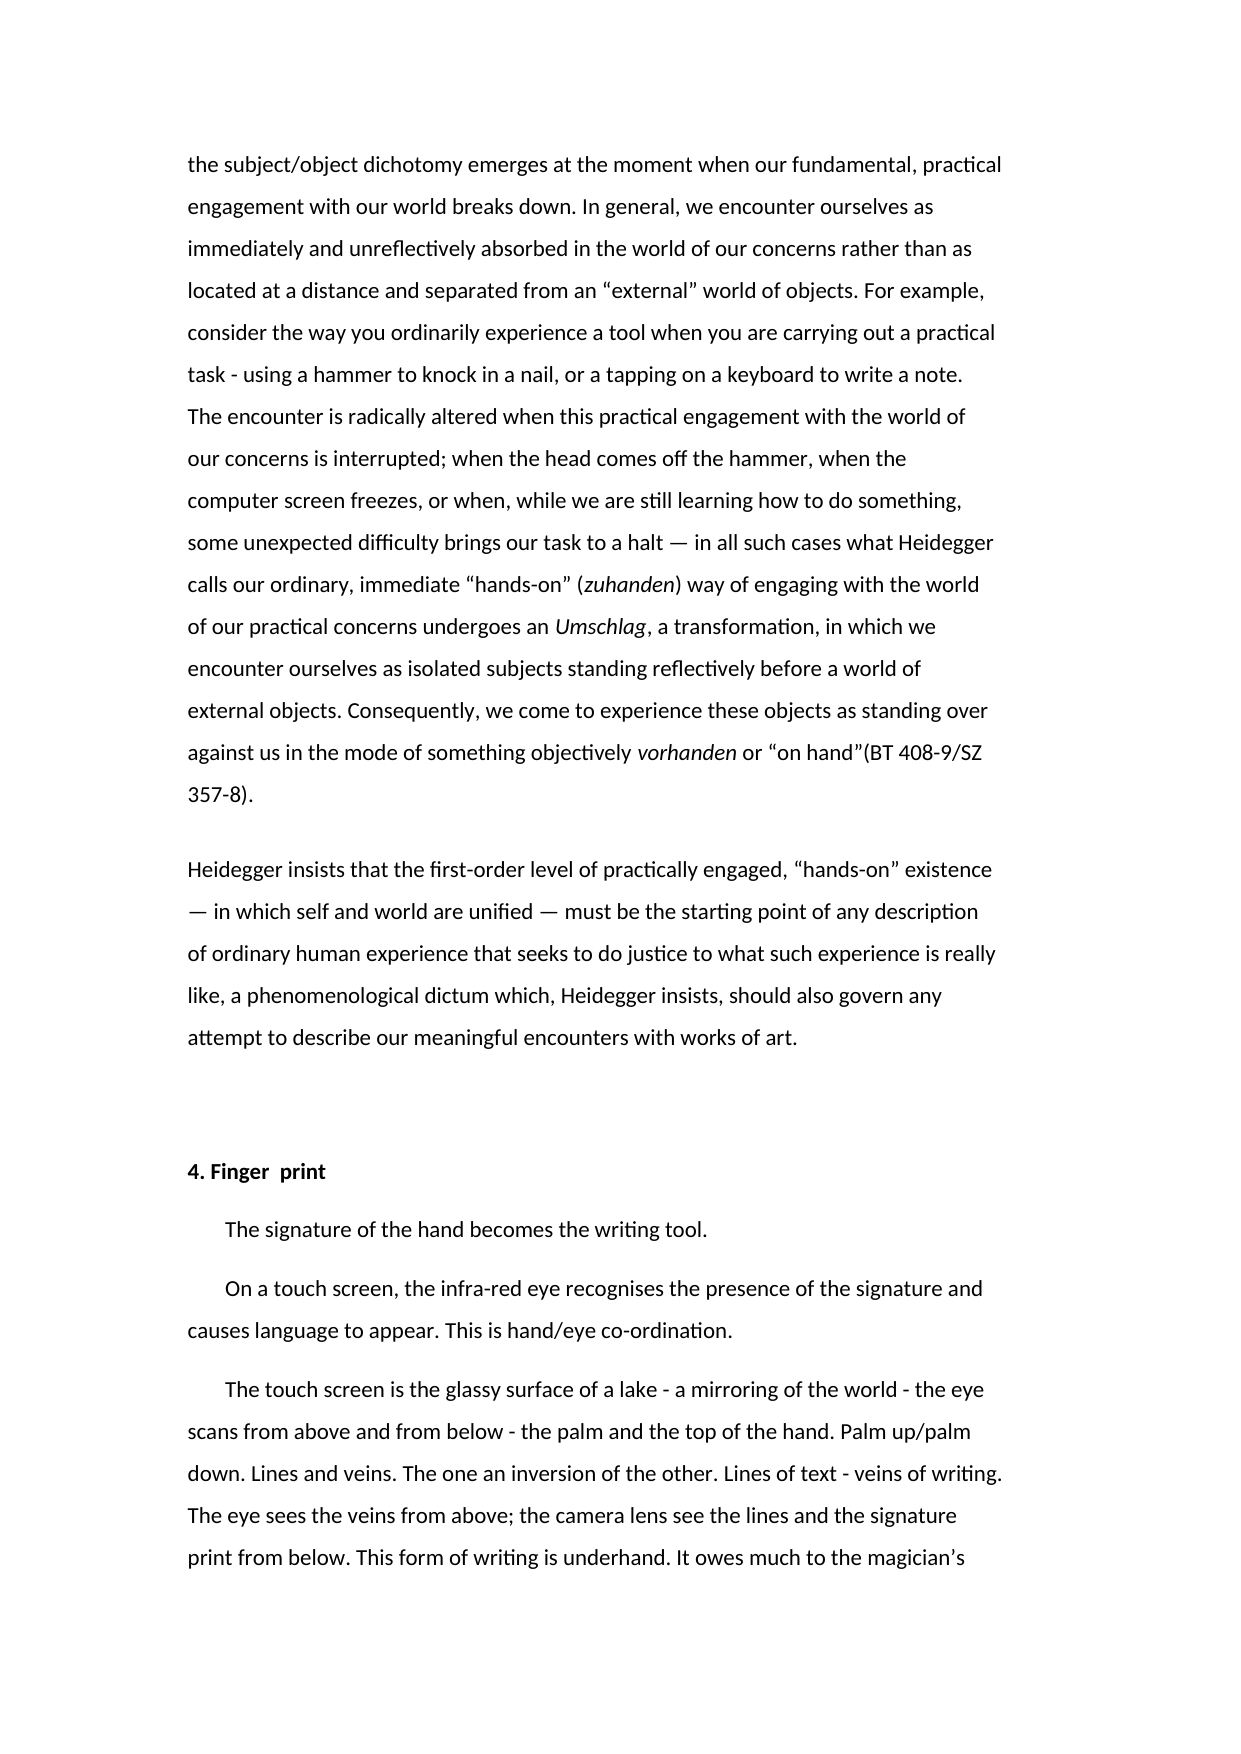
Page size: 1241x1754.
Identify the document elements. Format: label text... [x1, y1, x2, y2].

text Heidegger insists that the first-order level of practically engaged, “hands-on” existence — in which self and world are unified — must be the starting point of any description of ordinary human experience that seeks to do justice to what such experience is really like, a phenomenological dictum which, Heidegger insists, should also govern any attempt to describe our meaningful encounters with works of art. [187, 855, 1004, 1051]
text On a touch screen, the infra-red eye recognises the presence of the signature and causes language to appear. This is hand/eye co-ordination. [187, 1274, 1004, 1344]
text The signature of the hand becomes the writing tool. [187, 1216, 1004, 1243]
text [187, 1375, 1004, 1571]
text 4. Finger print [187, 1157, 1004, 1185]
